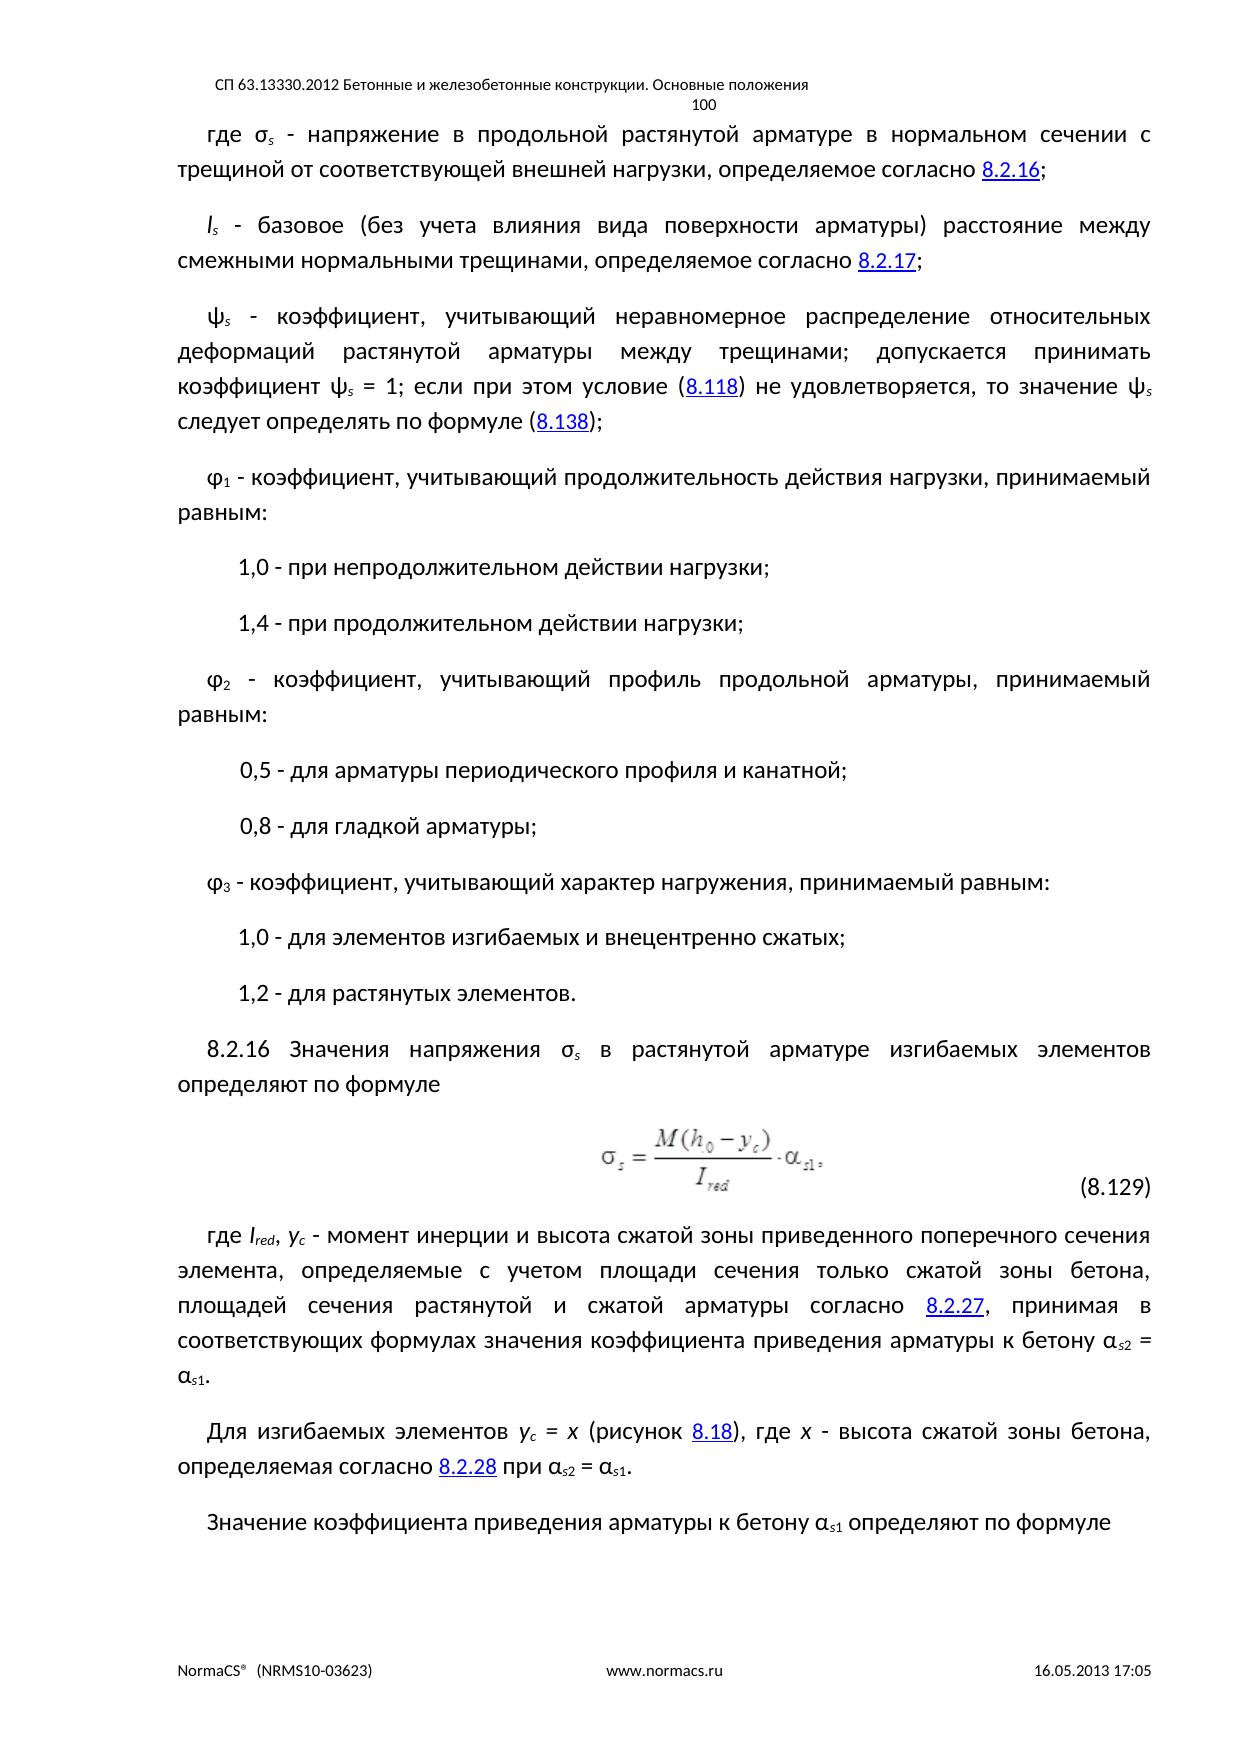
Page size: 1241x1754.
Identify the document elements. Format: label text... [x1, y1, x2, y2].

text ψs - коэффициент, учитывающий неравномерное распределение относительных деформаций растянутой арматуры между трещинами; допускается принимать коэффициент ψs = 1; если при этом условие (8.118) не удовлетворяется, то значение ψs следует определять по формуле (8.138); [177, 300, 1152, 435]
text где σs - напряжение в продольной растянутой арматуре в нормальном сечении с трещиной от соответствующей внешней нагрузки, определяемое согласно 8.2.16; [177, 118, 1152, 184]
text ls - базовое (без учета влияния вида поверхности арматуры) расстояние между смежными нормальными трещинами, определяемое согласно 8.2.17; [177, 209, 1152, 274]
text где Ired, yc - момент инерции и высота сжатой зоны приведенного поперечного сечения элемента, определяемые с учетом площади сечения только сжатой зоны бетона, площадей сечения растянутой и сжатой арматуры согласно 8.2.27, принимая в соответствующих формулах значения коэффициента приведения арматуры к бетону αs2 = αs1. [177, 1219, 1152, 1389]
text Для изгибаемых элементов ус = х (рисунок 8.18), где х - высота сжатой зоны бетона, определяемая согласно 8.2.28 при αs2 = αs1. [177, 1415, 1152, 1480]
text 1,2 - для растянутых элементов. [177, 977, 1152, 1008]
text 1,4 - при продолжительном действии нагрузки; [177, 607, 1152, 638]
text 0,8 - для гладкой арматуры; [177, 810, 1152, 840]
text Значение коэффициента приведения арматуры к бетону αs1 определяют по формуле [177, 1506, 1152, 1536]
text 0,5 - для арматуры периодического профиля и канатной; [177, 754, 1152, 784]
text 1,0 - при непродолжительном действии нагрузки; [177, 551, 1152, 582]
text φ2 - коэффициент, учитывающий профиль продольной арматуры, принимаемый равным: [177, 663, 1152, 729]
text 1,0 - для элементов изгибаемых и внецентренно сжатых; [177, 921, 1152, 952]
text φ1 - коэффициент, учитывающий продолжительность действия нагрузки, принимаемый равным: [177, 461, 1152, 526]
picture [598, 1123, 827, 1196]
text (8.129) [177, 1124, 1152, 1202]
text 8.2.16 Значения напряжения σs в растянутой арматуре изгибаемых элементов определяют по формуле [177, 1033, 1152, 1099]
text φ3 - коэффициент, учитывающий характер нагружения, принимаемый равным: [177, 866, 1152, 896]
